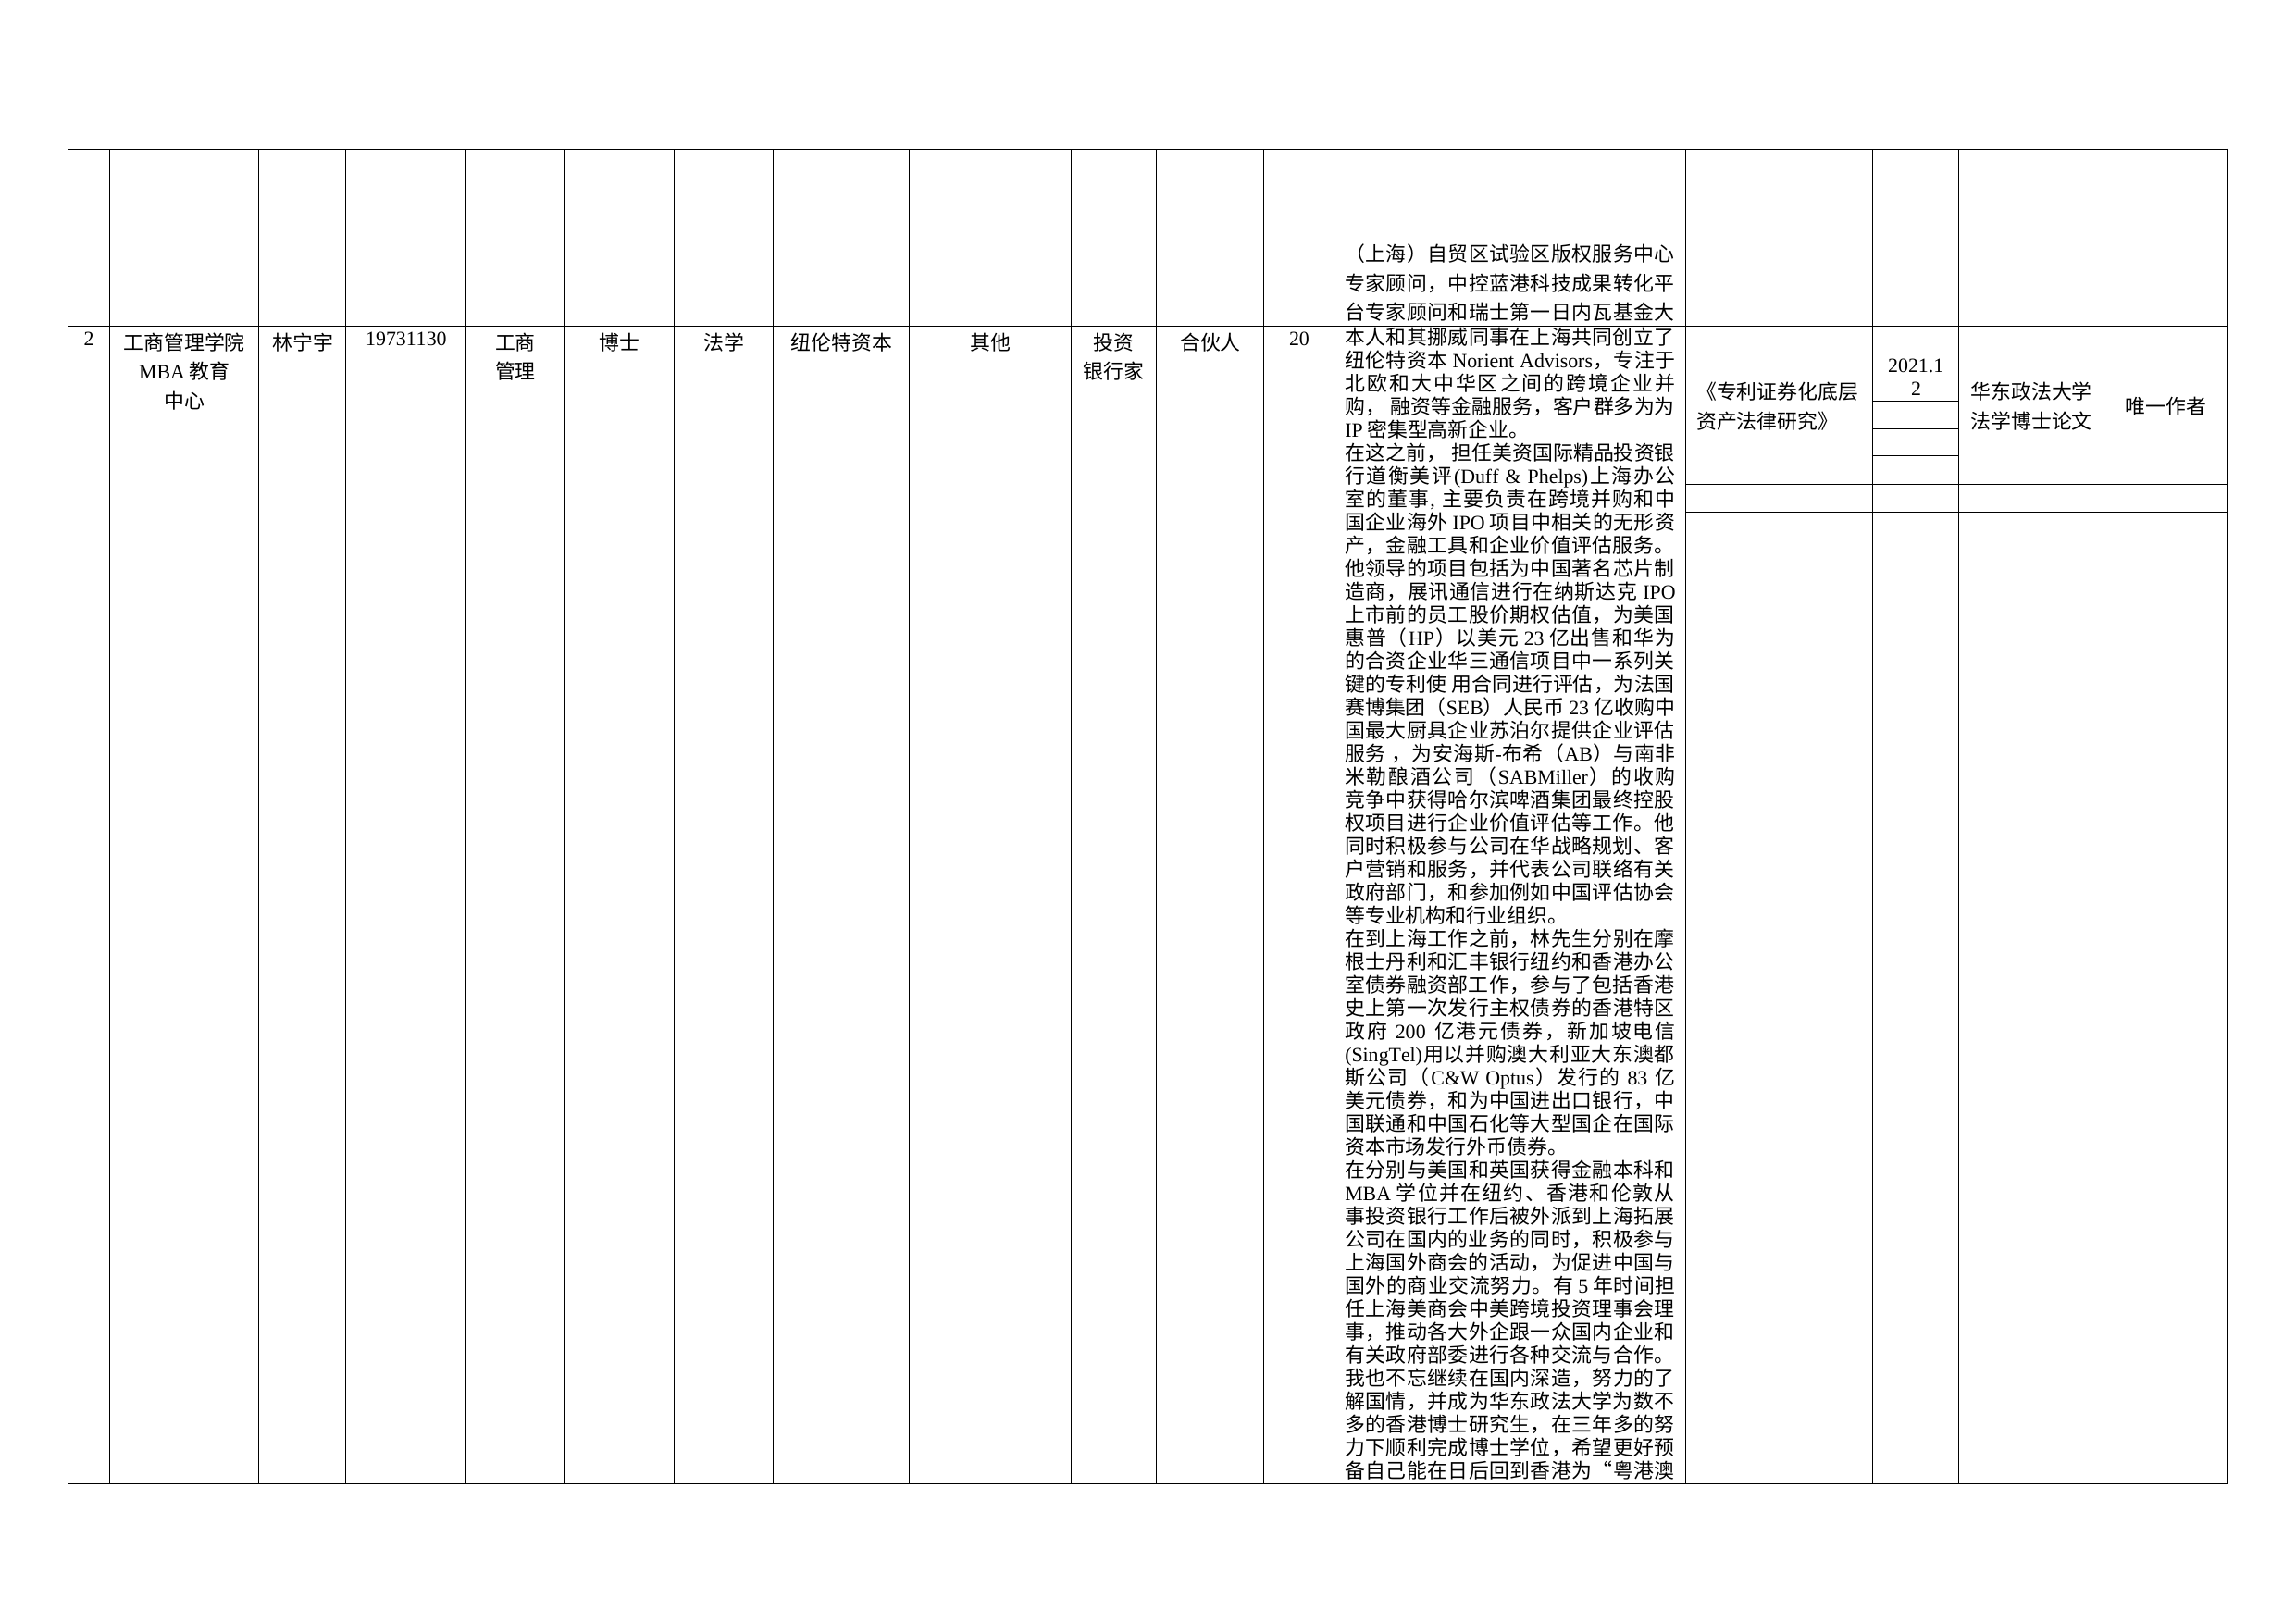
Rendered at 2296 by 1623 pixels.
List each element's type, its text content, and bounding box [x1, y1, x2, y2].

table_cell [1873, 456, 1958, 484]
table_cell [1686, 150, 1872, 326]
table_cell [1873, 429, 1958, 455]
table_cell [1873, 485, 1958, 512]
table_cell 华东政法大学法学博士论文 [1959, 327, 2104, 484]
table_cell 纽伦特资本 [774, 327, 909, 1483]
table_cell [1959, 513, 2104, 1483]
table_cell [2104, 150, 2227, 326]
table_cell 合伙人 [1157, 327, 1263, 1483]
table_cell [1873, 402, 1958, 427]
table_cell [2104, 485, 2227, 512]
table_cell 其他 [910, 327, 1071, 1483]
table_cell 林宁宇 [259, 327, 345, 1483]
table_cell [1959, 485, 2104, 512]
table_cell [1873, 327, 1958, 353]
table_cell 19731130 [346, 327, 465, 1483]
table_cell [1686, 513, 1872, 1483]
table_cell 2 [68, 327, 109, 1483]
table_cell [1873, 150, 1958, 326]
table_cell [2104, 513, 2227, 1483]
table_cell 博士 [565, 327, 674, 1483]
table_cell 法学 [675, 327, 773, 1483]
table_cell 工商 管理 [466, 327, 564, 1483]
table_cell 投资 银行家 [1072, 327, 1156, 1483]
table_cell 2021.12 [1873, 353, 1958, 401]
table_cell 工商管理学院MBA教育 中心 [110, 327, 258, 1483]
table_cell 20 [1264, 327, 1334, 1483]
table_cell 本人和其挪威同事在上海共同创立了纽伦特资本Norient Advisors，专注于北欧和大中华区之间的跨境企业并购， 融资等金融服务，客户群多为为IP密集型高新企业。 在这之前， 担任美资国际精品投资银行道衡美评(Duff & Phelps)上海办公室的董事, 主要负责在跨境并购和中国企业海外IPO项目中相关的无形资产，金融工具和企业价值评估服务。他领导的项目包括为中国著名芯片制造商，展讯通信进行在纳斯达克IPO 上市前的员工股价期权估值，为美国惠普（HP）以美元23亿出售和华为的合资企业华三通信项目中一系列关键的专利使 用合同进行评估，为法国赛博集团（SEB）人民币 23 亿收购中国最大厨具企业苏泊尔提供企业评估服务 ，为安海斯-布希（AB）与南非米勒酿酒公司（SABMiller）的收购竞争中获得哈尔滨啤酒集团最终控股权项目进行企业价值评估等工作。他同时积极参与公司在华战略规划、客户营销和服务，并代表公司联络有关政府部门，和参加例如中国评估协会等专业机构和行业组织。 在到上海工作之前，林先生分别在摩根士丹利和汇丰银行纽约和香港办公室债券融资部工作，参与了包括香港史上第一次发行主权债券的香港特区政府 200 亿港元债券，新加坡电信(SingTel)用以并购澳大利亚大东澳都斯公司（C&W Optus）发行的 83 亿美元债券，和为中国进出口银行，中国联通和中国石化等大型国企在国际资本市场发行外币债券。 在分别与美国和英国获得金融本科和MBA学位并在纽约、香港和伦敦从事投资银行工作后被外派到上海拓展公司在国内的业务的同时，积极参与上海国外商会的活动，为促进中国与国外的商业交流努力。有5年时间担任上海美商会中美跨境投资理事会理事，推动各大外企跟一众国内企业和有关政府部委进行各种交流与合作。我也不忘继续在国内深造，努力的了解国情，并成为华东政法大学为数不多的香港博士研究生，在三年多的努力下顺利完成博士学位，希望更好预备自己能在日后回到香港为“粤港澳大湾区”的建设尽一份绵力。在校期间积极参与学校的国际学生活动，并在2020年获得优秀港澳台学生奖励。我也作为美国威斯康星大学上海校友会创会会长，积极参加欧美同学会各种活动，促进中国与美国高校校友的沟通和交流。 [1334, 327, 1685, 1483]
table_cell [1873, 513, 1958, 1483]
table_cell 《专利证券化底层资产法律研究》 [1686, 327, 1872, 484]
table_cell [1686, 485, 1872, 512]
table_cell 唯一作者 [2104, 327, 2227, 484]
table_cell [1959, 150, 2104, 326]
